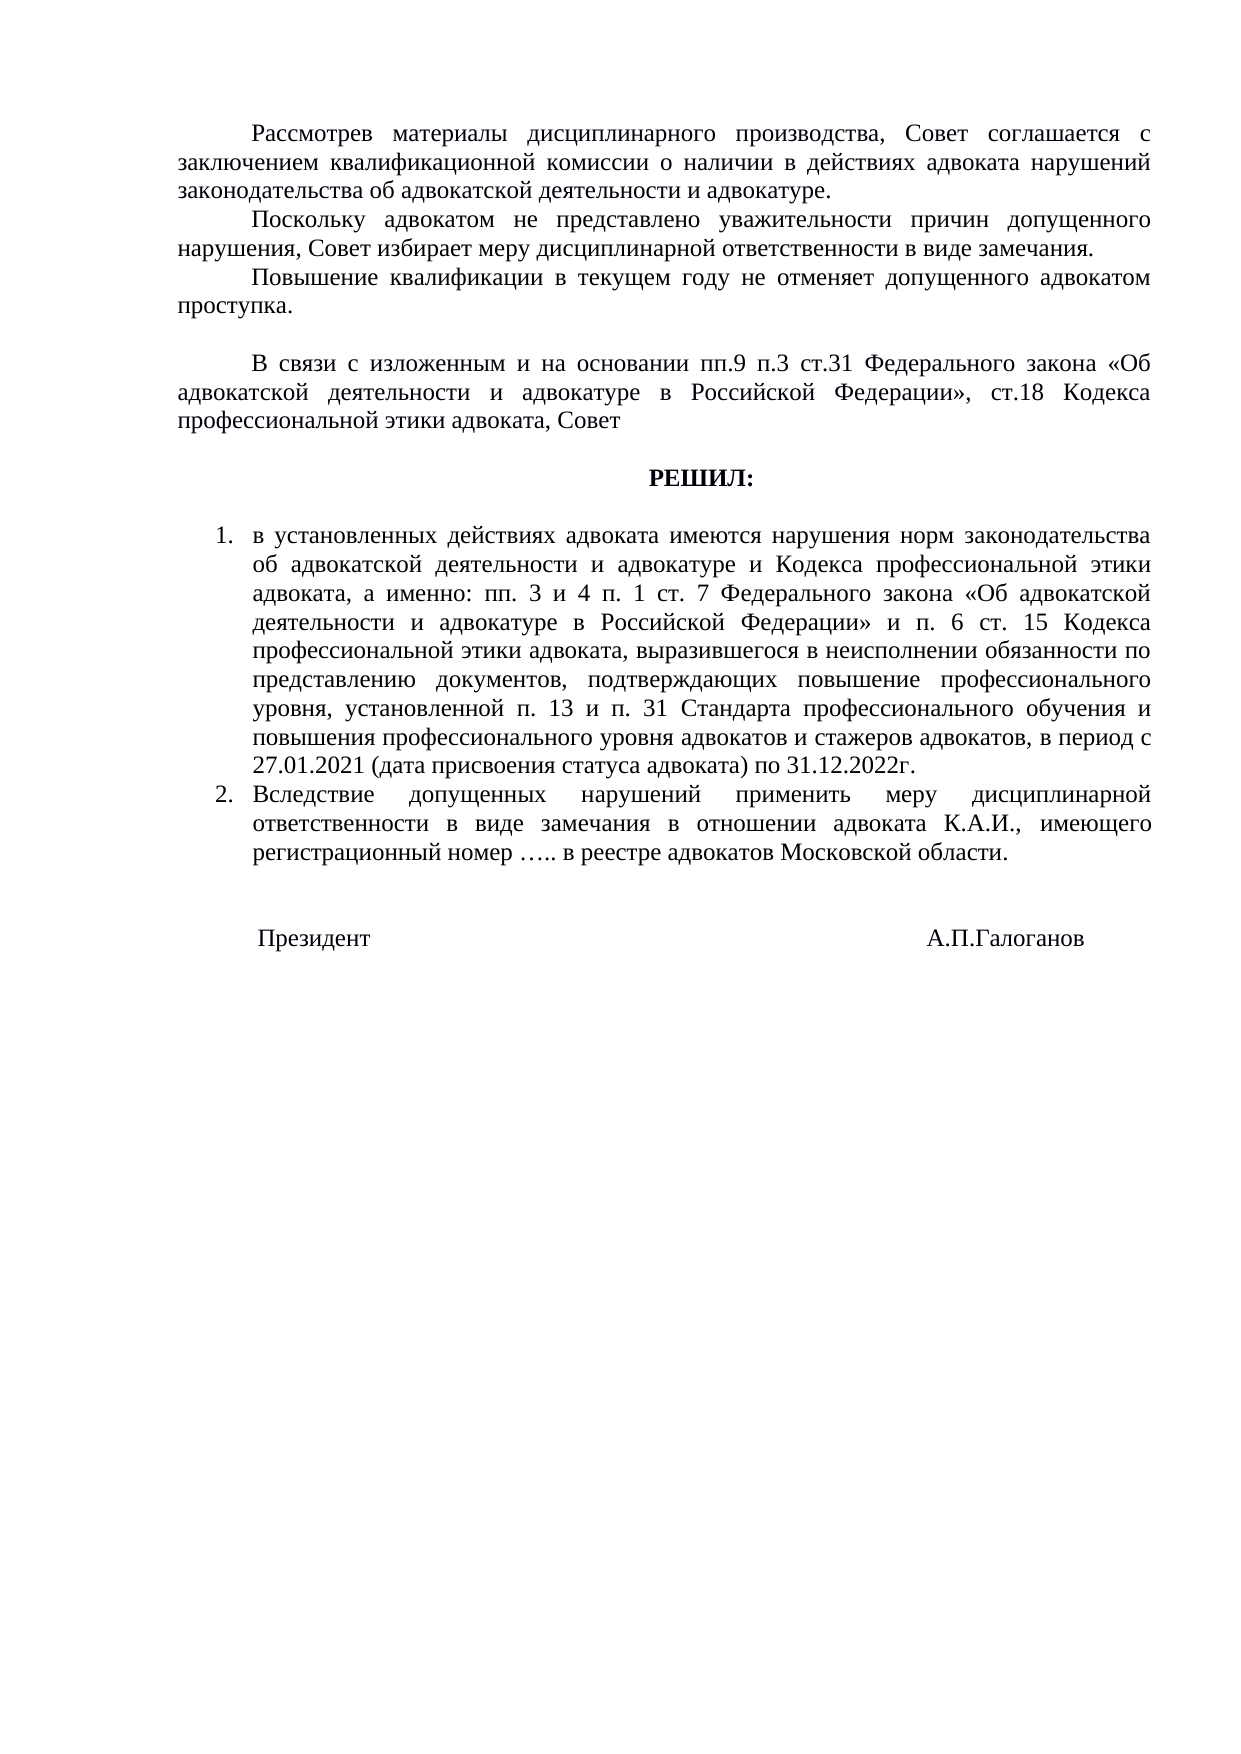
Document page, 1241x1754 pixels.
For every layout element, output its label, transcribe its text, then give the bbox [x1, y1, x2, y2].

text Повышение квалификации в текущем году не отменяет допущенного адвокатом проступка. [177, 262, 1152, 319]
text Президент А.П.Галоганов [177, 923, 1152, 952]
list в установленных действиях адвоката имеются нарушения норм законодательства об адвокатской деятельности и адвокатуре и Кодекса профессиональной этики адвоката, а именно: пп. 3 и 4 п. 1 ст. 7 Федерального закона «Об адвокатской деятельности и адвокатуре в Российской Федерации» и п. 6 ст. 15 Кодекса профессиональной этики адвоката, выразившегося в неисполнении обязанности по представлению документов, подтверждающих повышение профессионального уровня, установленной п. 13 и п. 31 Стандарта профессионального обучения и повышения профессионального уровня адвокатов и стажеров адвокатов, в период с 27.01.2021 (дата присвоения статуса адвоката) по 31.12.2022г. [215, 521, 1152, 779]
text РЕШИЛ: [177, 463, 1152, 492]
list Вследствие допущенных нарушений применить меру дисциплинарной ответственности в виде замечания в отношении адвоката К.А.И., имеющего регистрационный номер ….. в реестре адвокатов Московской области. [215, 779, 1152, 866]
text Рассмотрев материалы дисциплинарного производства, Совет соглашается с заключением квалификационной комиссии о наличии в действиях адвоката нарушений законодательства об адвокатской деятельности и адвокатуре. [177, 118, 1152, 204]
text В связи с изложенным и на основании пп.9 п.3 ст.31 Федерального закона «Об адвокатской деятельности и адвокатуре в Российской Федерации», ст.18 Кодекса профессиональной этики адвоката, Совет [177, 348, 1152, 434]
text Поскольку адвокатом не представлено уважительности причин допущенного нарушения, Совет избирает меру дисциплинарной ответственности в виде замечания. [177, 204, 1152, 262]
